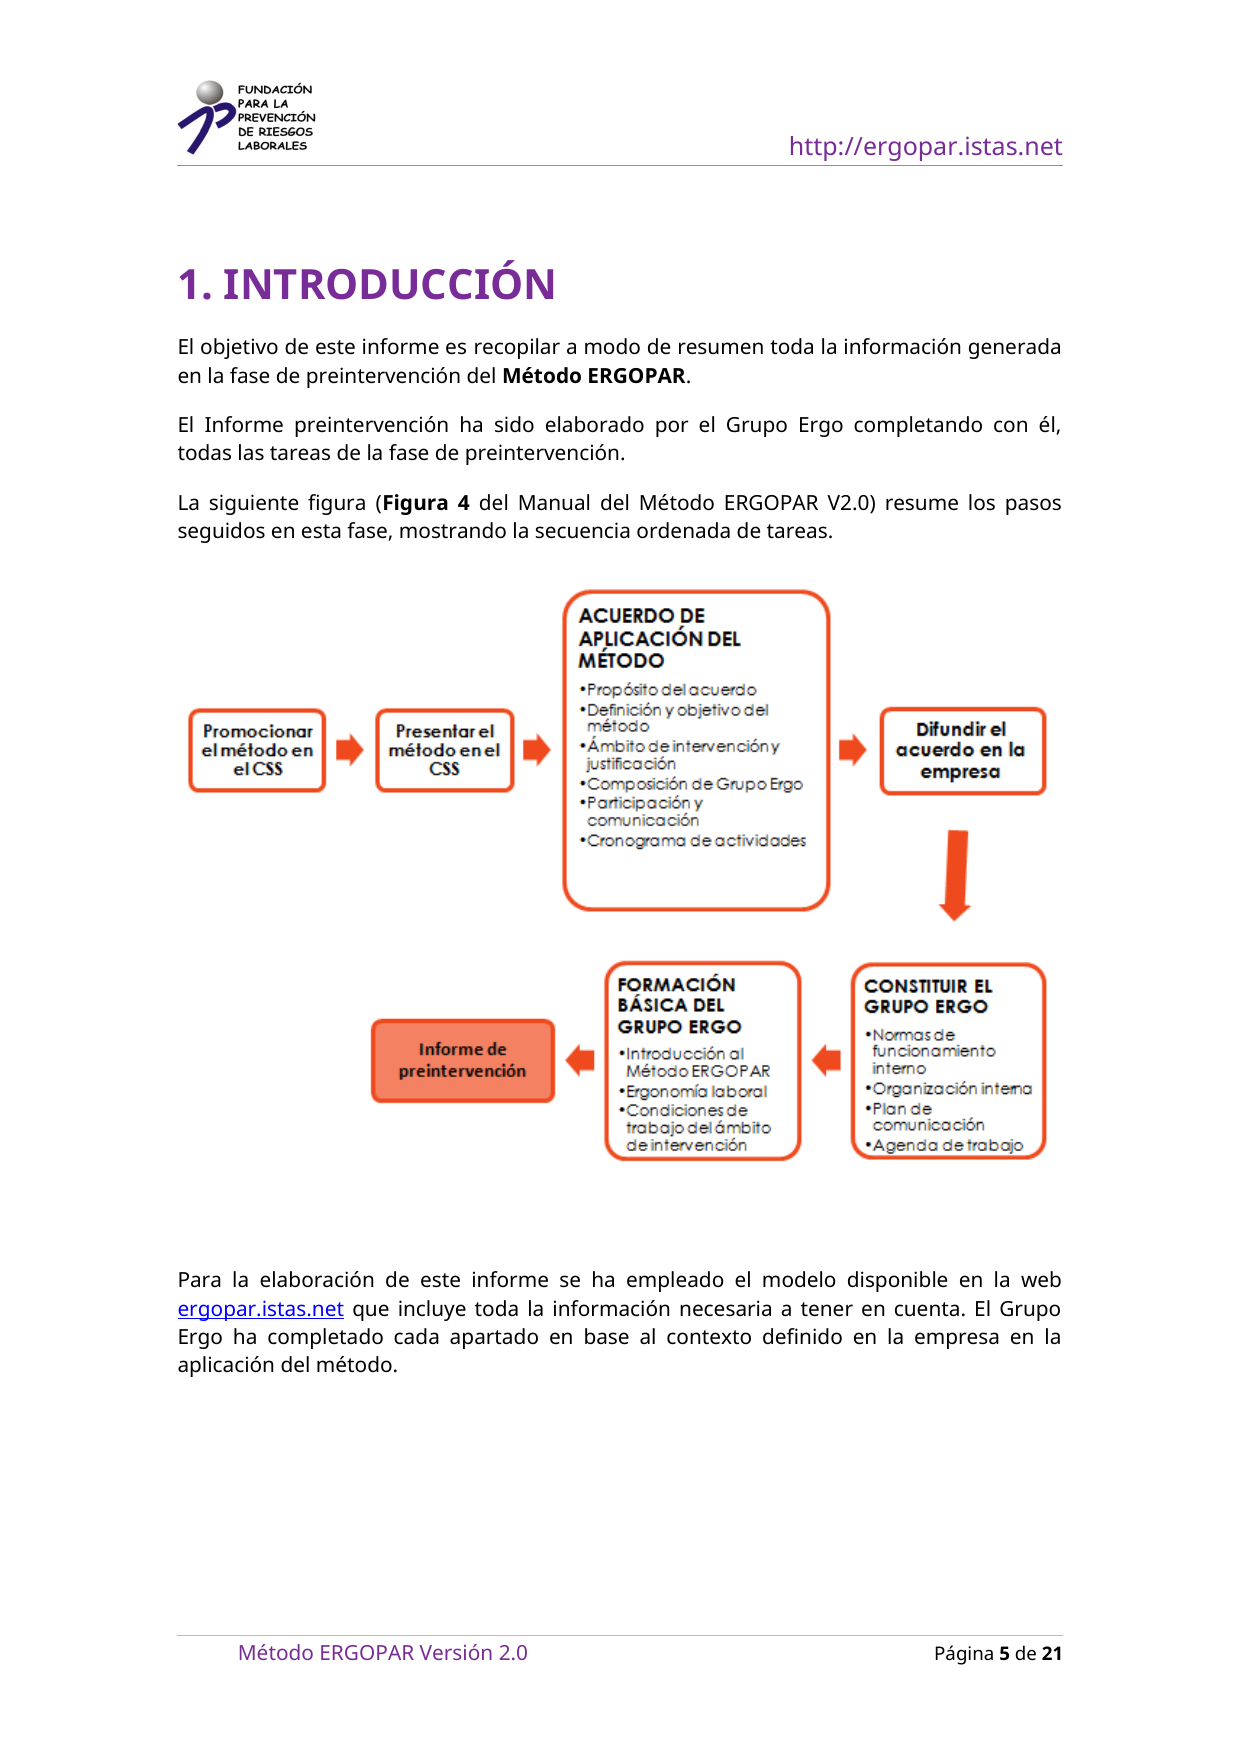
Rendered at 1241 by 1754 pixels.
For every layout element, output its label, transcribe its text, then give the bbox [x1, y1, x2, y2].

text El objetivo de este informe es recopilar a modo de resumen toda la información generada en la fase de preintervención del Método ERGOPAR. [177, 332, 1063, 389]
text La siguiente figura (Figura 4 del Manual del Método ERGOPAR V2.0) resume los pasos seguidos en esta fase, mostrando la secuencia ordenada de tareas. [177, 488, 1063, 544]
picture [177, 565, 1063, 1196]
picture [177, 80, 317, 156]
subtitle 1. INTRODUCCIÓN [177, 255, 1063, 311]
text Para la elaboración de este informe se ha empleado el modelo disponible en la web ergopar.istas.net que incluye toda la información necesaria a tener en cuenta. El Grupo Ergo ha completado cada apartado en base al contexto definido en la empresa en la aplicación del método. [177, 1265, 1063, 1379]
text El Informe preintervención ha sido elaborado por el Grupo Ergo completando con él, todas las tareas de la fase de preintervención. [177, 410, 1063, 467]
